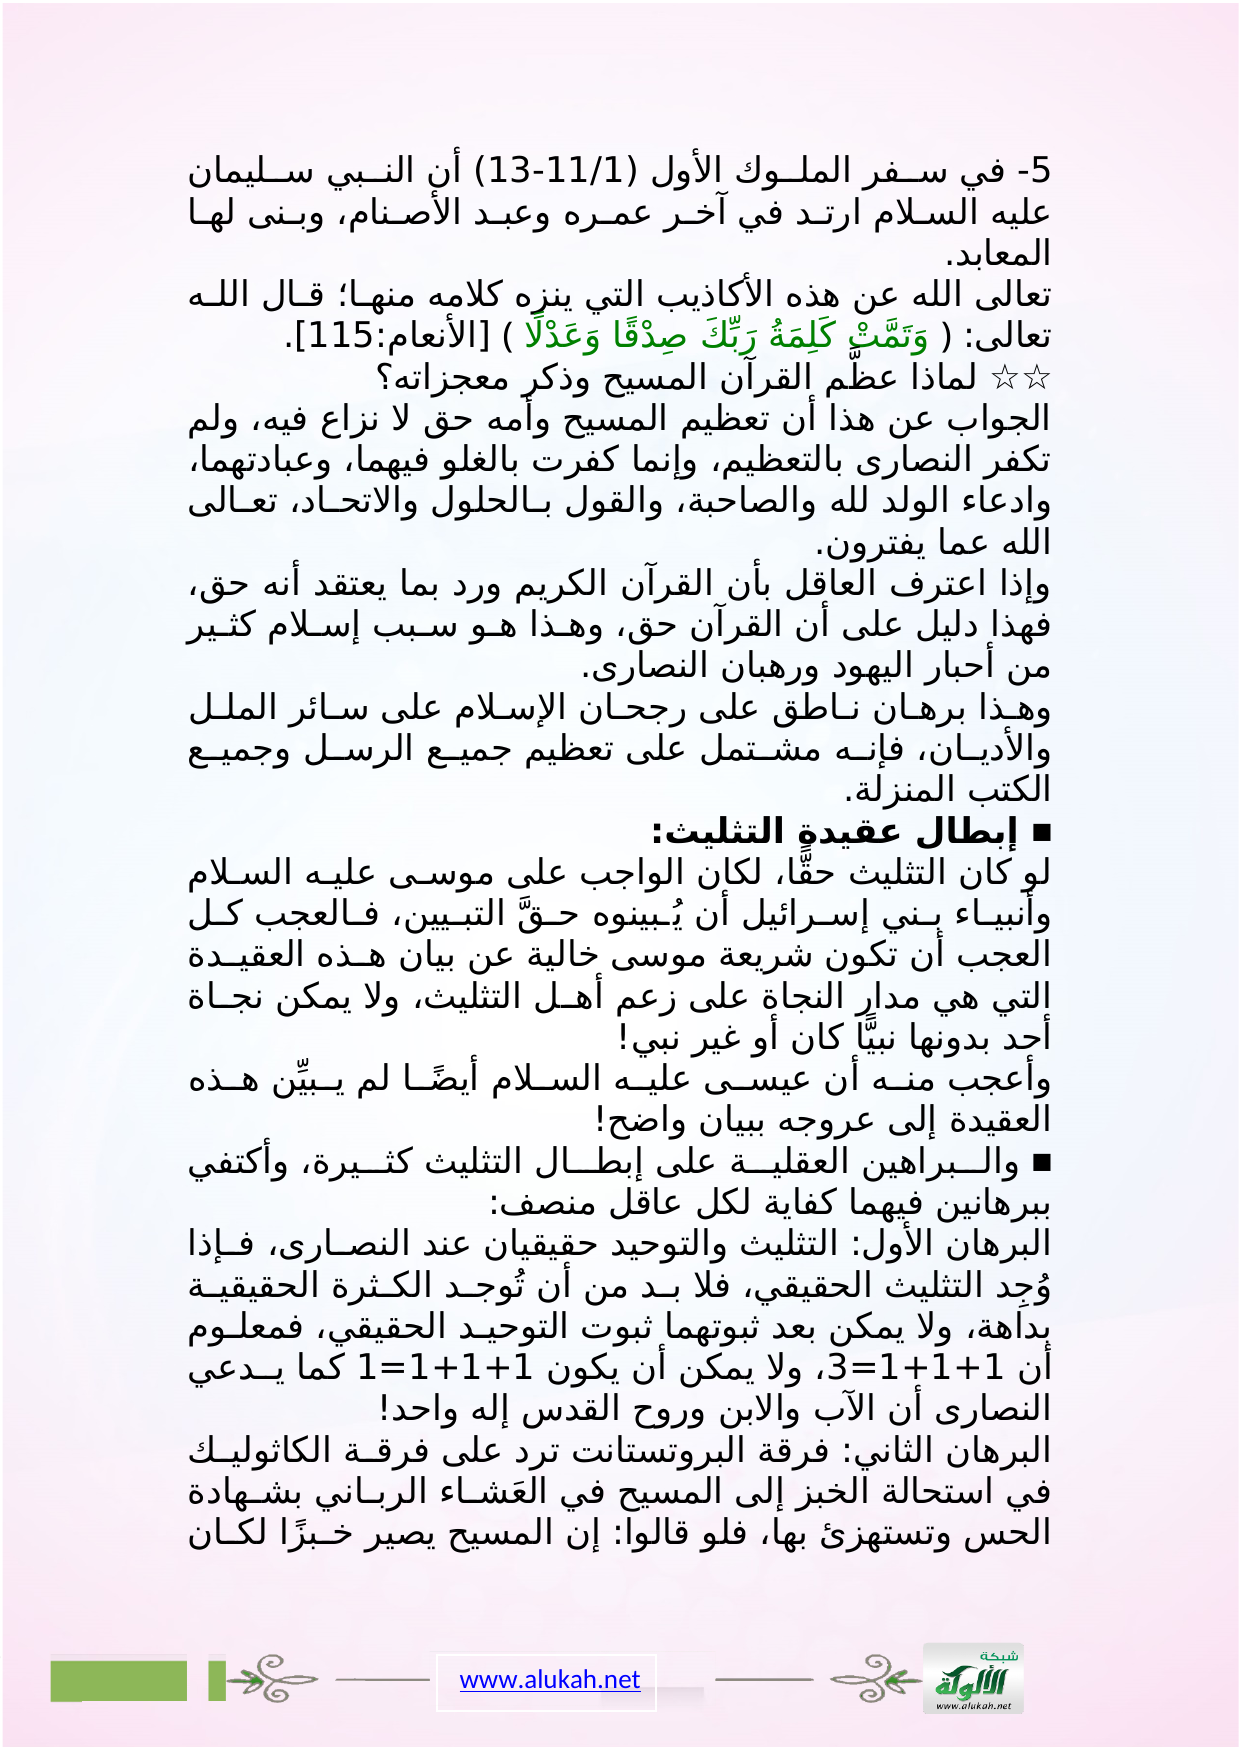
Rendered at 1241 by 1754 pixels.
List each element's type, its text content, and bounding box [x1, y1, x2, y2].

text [187, 1429, 1053, 1553]
text وأعجب منه أن عيسى عليه السلام أيضًا لم يبيِّن هذه العقيدة إلى عروجه ببيان واضح! [187, 1058, 1053, 1140]
text تعالى الله عن هذه الأكاذيب التي ينزه كلامه منها؛ قال الله تعالى: ﴿ وَتَمَّتْ كَلِمَةُ رَبِّكَ صِدْقًا وَعَدْلًا ﴾ [الأنعام:115]. [187, 274, 1053, 356]
text ■ إبطال عقيدة التثليث: [187, 810, 1053, 851]
text ☆☆ لماذا عظَّم القرآن المسيح وذكر معجزاته؟ [187, 356, 1053, 397]
text وإذا اعترف العاقل بأن القرآن الكريم ورد بما يعتقد أنه حق، فهذا دليل على أن القرآن حق، وهذا هو سبب إسلام كثير من أحبار اليهود ورهبان النصارى. [187, 562, 1053, 686]
text 5- في سفر الملوك الأول (11/1-13) أن النبي سليمان عليه السلام ارتد في آخر عمره وعبد الأصنام، وبنى لها المعابد. [187, 150, 1053, 274]
picture [2, 3, 1239, 1747]
text وهذا برهان ناطق على رجحان الإسلام على سائر الملل والأديان، فإنه مشتمل على تعظيم جميع الرسل وجميع الكتب المنزلة. [187, 686, 1053, 810]
text الجواب عن هذا أن تعظيم المسيح وأمه حق لا نزاع فيه، ولم تكفر النصارى بالتعظيم، وإنما كفرت بالغلو فيهما، وعبادتهما، وادعاء الولد لله والصاحبة، والقول بالحلول والاتحاد، تعالى الله عما يفترون. [187, 397, 1053, 562]
text لو كان التثليث حقًّا، لكان الواجب على موسى عليه السلام وأنبياء بني إسرائيل أن يُبينوه حقَّ التبيين، فالعجب كل العجب أن تكون شريعة موسى خالية عن بيان هذه العقيدة التي هي مدار النجاة على زعم أهل التثليث، ولا يمكن نجاة أحد بدونها نبيًّا كان أو غير نبي! [187, 851, 1053, 1058]
text ■ والبراهين العقلية على إبطال التثليث كثيرة، وأكتفي ببرهانين فيهما كفاية لكل عاقل منصف: [187, 1140, 1053, 1223]
text البرهان الأول: التثليث والتوحيد حقيقيان عند النصارى، فإذا وُجِد التثليث الحقيقي، فلا بد من أن تُوجد الكثرة الحقيقية بداهة، ولا يمكن بعد ثبوتهما ثبوت التوحيد الحقيقي، فمعلوم أن 1+1+1=3، ولا يمكن أن يكون 1+1+1=1 كما يدعي النصارى أن الآب والابن وروح القدس إله واحد! [187, 1223, 1053, 1429]
